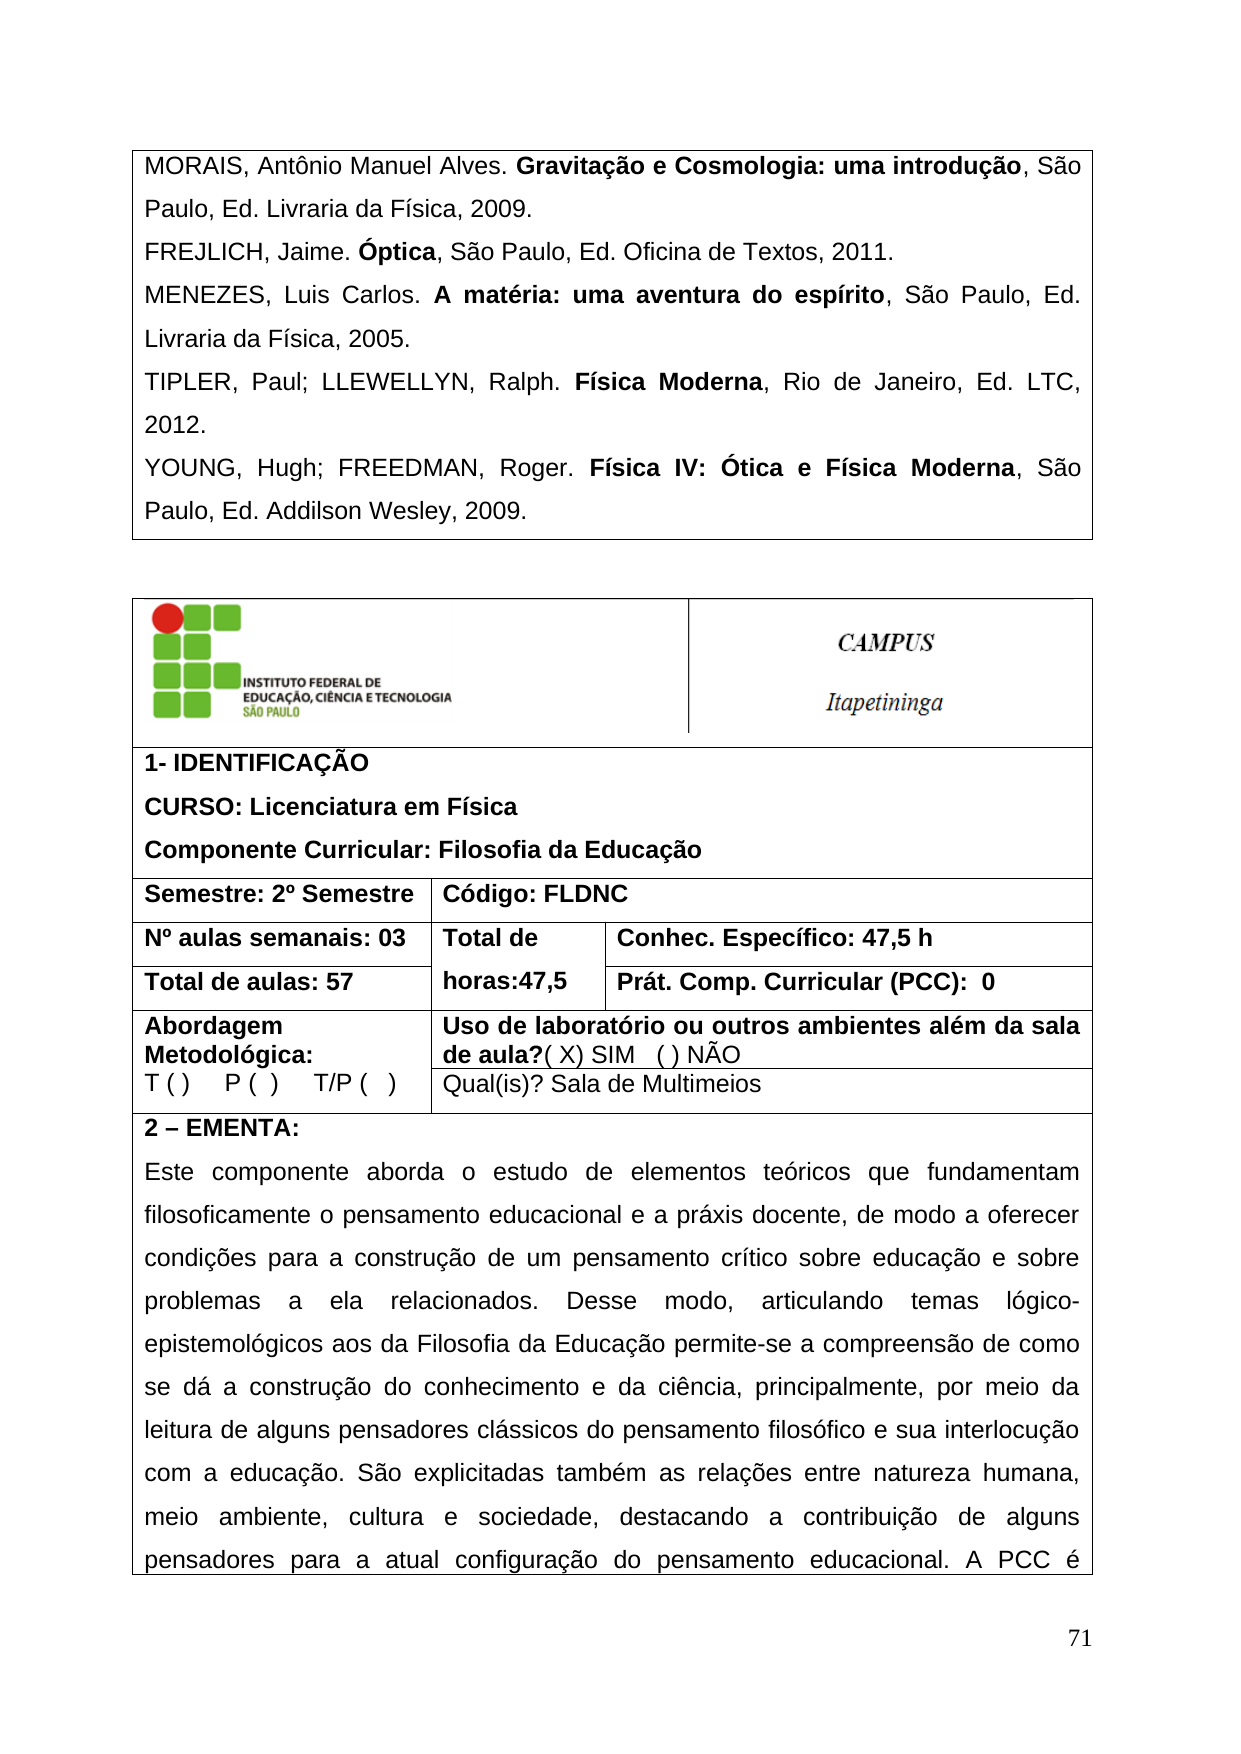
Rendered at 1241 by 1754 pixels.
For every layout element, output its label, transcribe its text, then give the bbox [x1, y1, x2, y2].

table_cell Nº aulas semanais: 03 [133, 923, 431, 966]
table_cell Qual(is)? Sala de Multimeios [432, 1069, 1092, 1112]
table_cell Semestre: 2º Semestre [133, 879, 431, 922]
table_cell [133, 1114, 1092, 1573]
table_header [133, 599, 1092, 747]
table_cell Total de horas:47,5 [432, 923, 605, 1010]
table_cell 1- IDENTIFICAÇÃO CURSO: Licenciatura em Física Componente Curricular: Filosofia da Educação [133, 748, 1092, 878]
picture [144, 598, 1074, 733]
table_cell Abordagem Metodológica: T ( ) P ( ) T/P ( ) [133, 1011, 431, 1112]
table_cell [133, 151, 1092, 539]
table_cell Uso de laboratório ou outros ambientes além da sala de aula?( X) SIM ( ) NÃO [432, 1011, 1092, 1068]
table_cell Prát. Comp. Curricular (PCC): 0 [606, 967, 1092, 1010]
table_cell Total de aulas: 57 [133, 967, 431, 1010]
table_cell Conhec. Específico: 47,5 h [606, 923, 1092, 966]
table_cell Código: FLDNC [432, 879, 1092, 922]
